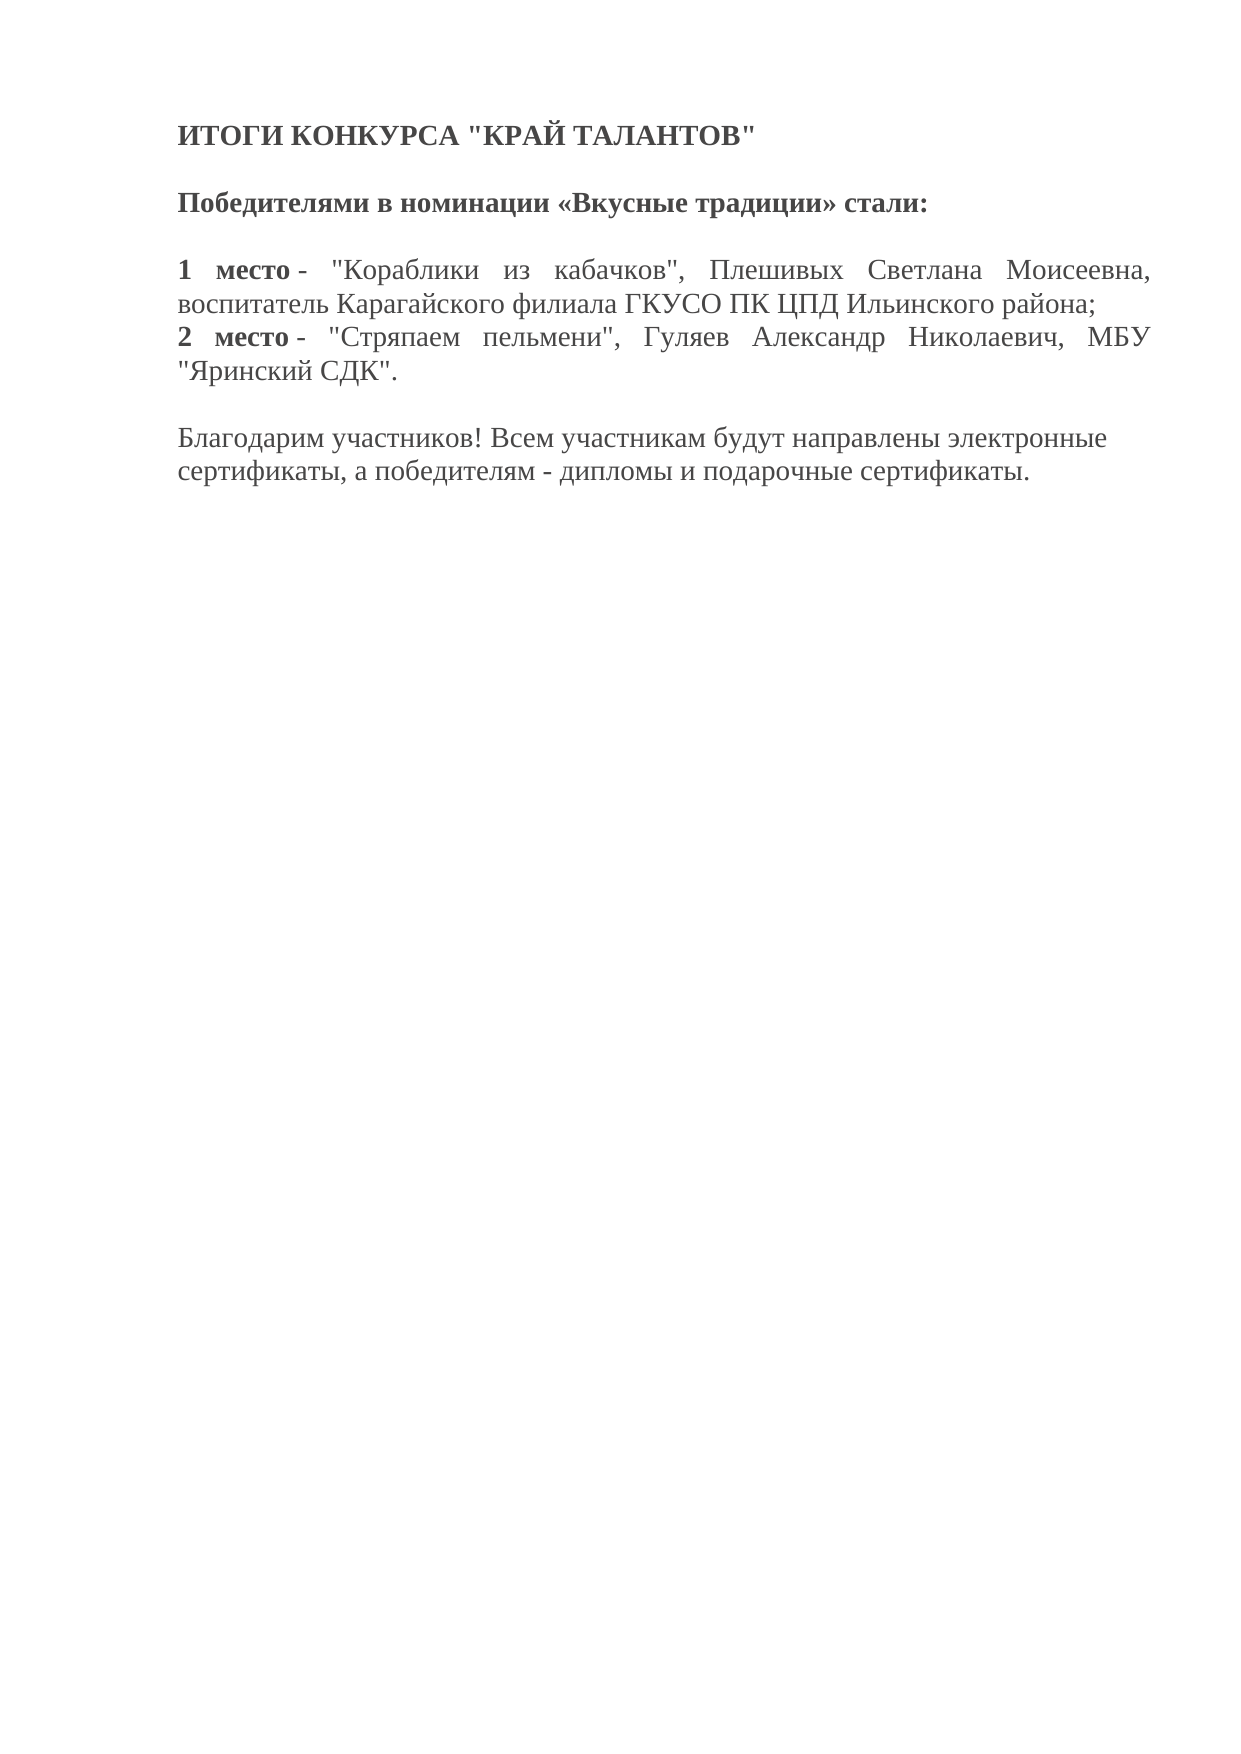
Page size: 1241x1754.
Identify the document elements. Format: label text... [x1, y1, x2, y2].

text Благодарим участников! Всем участникам будут направлены электронные сертификаты, а победителям - дипломы и подарочные сертификаты. [177, 420, 1152, 487]
text 2 место - "Стряпаем пельмени", Гуляев Александр Николаевич, МБУ "Яринский СДК". [177, 319, 1152, 386]
text ИТОГИ КОНКУРСА "КРАЙ ТАЛАНТОВ" Победителями в номинации «Вкусные традиции» стали: [177, 118, 1152, 219]
text 1 место - "Кораблики из кабачков", Плешивых Светлана Моисеевна, воспитатель Карагайского филиала ГКУСО ПК ЦПД Ильинского района; [177, 252, 1152, 319]
